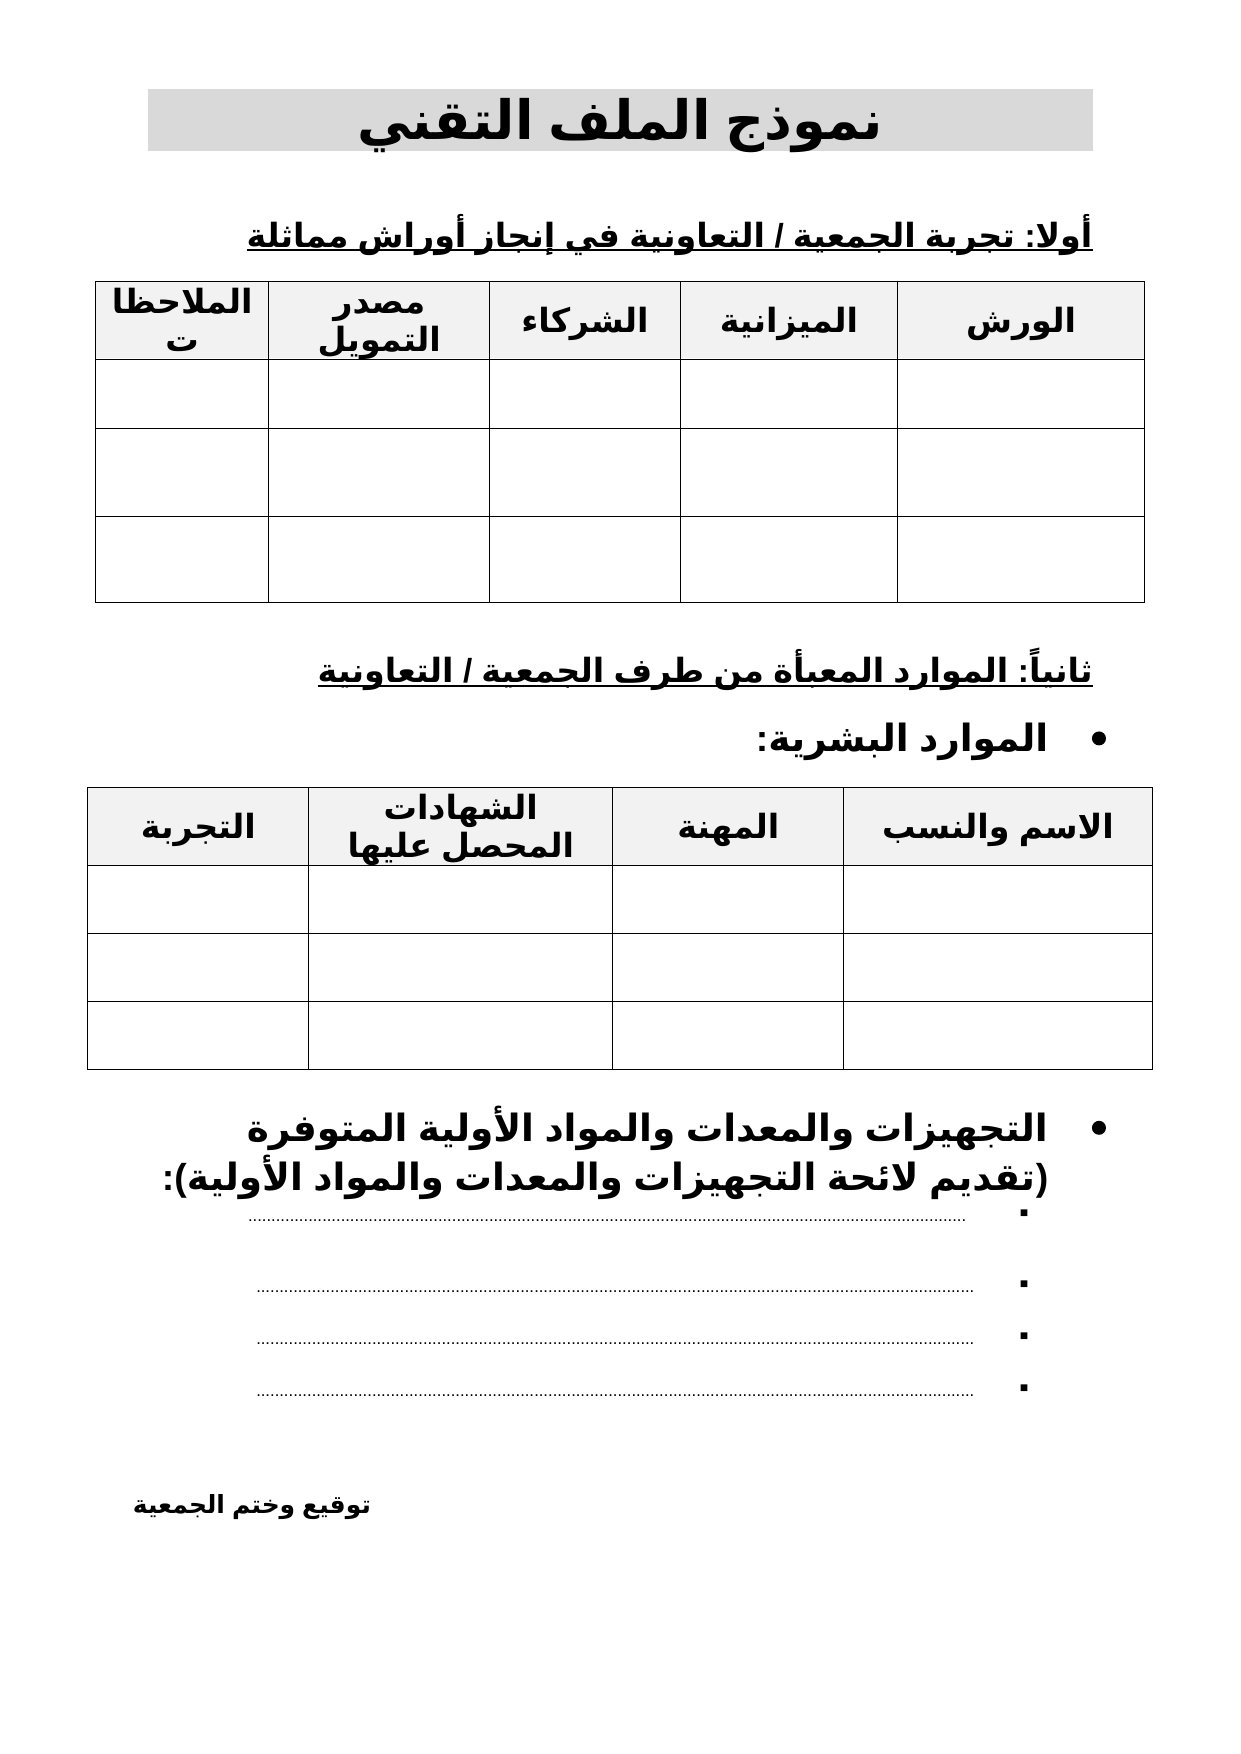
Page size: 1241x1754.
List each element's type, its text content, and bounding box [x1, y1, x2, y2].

table_cell [898, 517, 1144, 602]
table_cell [269, 517, 489, 602]
table_cell [613, 866, 843, 933]
table_cell [96, 517, 268, 602]
table_cell [96, 429, 268, 516]
table_header الميزانية [681, 282, 897, 358]
table_header الورش [898, 282, 1144, 358]
table_header الملاحظات [96, 282, 268, 358]
table_cell [844, 934, 1152, 1001]
table_cell [88, 934, 308, 1001]
table_cell [898, 360, 1144, 428]
table_cell [844, 1002, 1152, 1069]
table_cell [613, 934, 843, 1001]
table_cell [681, 429, 897, 516]
table_cell [309, 1002, 612, 1069]
table_header الشركاء [490, 282, 680, 358]
table_cell [88, 866, 308, 933]
text توقيع وختم الجمعية [133, 1457, 1093, 1518]
table_cell [309, 866, 612, 933]
table_cell [613, 1002, 843, 1069]
table_cell [898, 429, 1144, 516]
table_cell [844, 866, 1152, 933]
text ثانياً: الموارد المعبأة من طرف الجمعية / التعاونية [148, 651, 1093, 690]
table_cell [96, 360, 268, 428]
table_cell [681, 517, 897, 602]
table_cell [269, 360, 489, 428]
text أولا: تجربة الجمعية / التعاونية في إنجاز أوراش مماثلة [148, 216, 1093, 254]
list ........................................................................................................................................................... [148, 1328, 1019, 1349]
table_cell [88, 1002, 308, 1069]
list ........................................................................................................................................................... [148, 1276, 1019, 1297]
list التجهيزات والمعدات والمواد الأولية المتوفرة (تقديم لائحة التجهيزات والمعدات والمواد الأولية): [148, 1106, 1093, 1199]
table_header المهنة [613, 788, 843, 865]
table_cell [490, 429, 680, 516]
list ........................................................................................................................................................... [148, 1205, 1019, 1226]
table_header التجربة [88, 788, 308, 865]
table_header مصدر التمويل [269, 282, 489, 358]
table_cell [269, 429, 489, 516]
table_cell [681, 360, 897, 428]
text نموذج الملف التقني [148, 89, 1093, 151]
table_header الشهادات المحصل عليها [309, 788, 612, 865]
table_cell [309, 934, 612, 1001]
list الموارد البشرية: [148, 716, 1093, 759]
list ........................................................................................................................................................... [148, 1380, 1019, 1401]
table_header الاسم والنسب [844, 788, 1152, 865]
table_cell [490, 517, 680, 602]
table_cell [490, 360, 680, 428]
